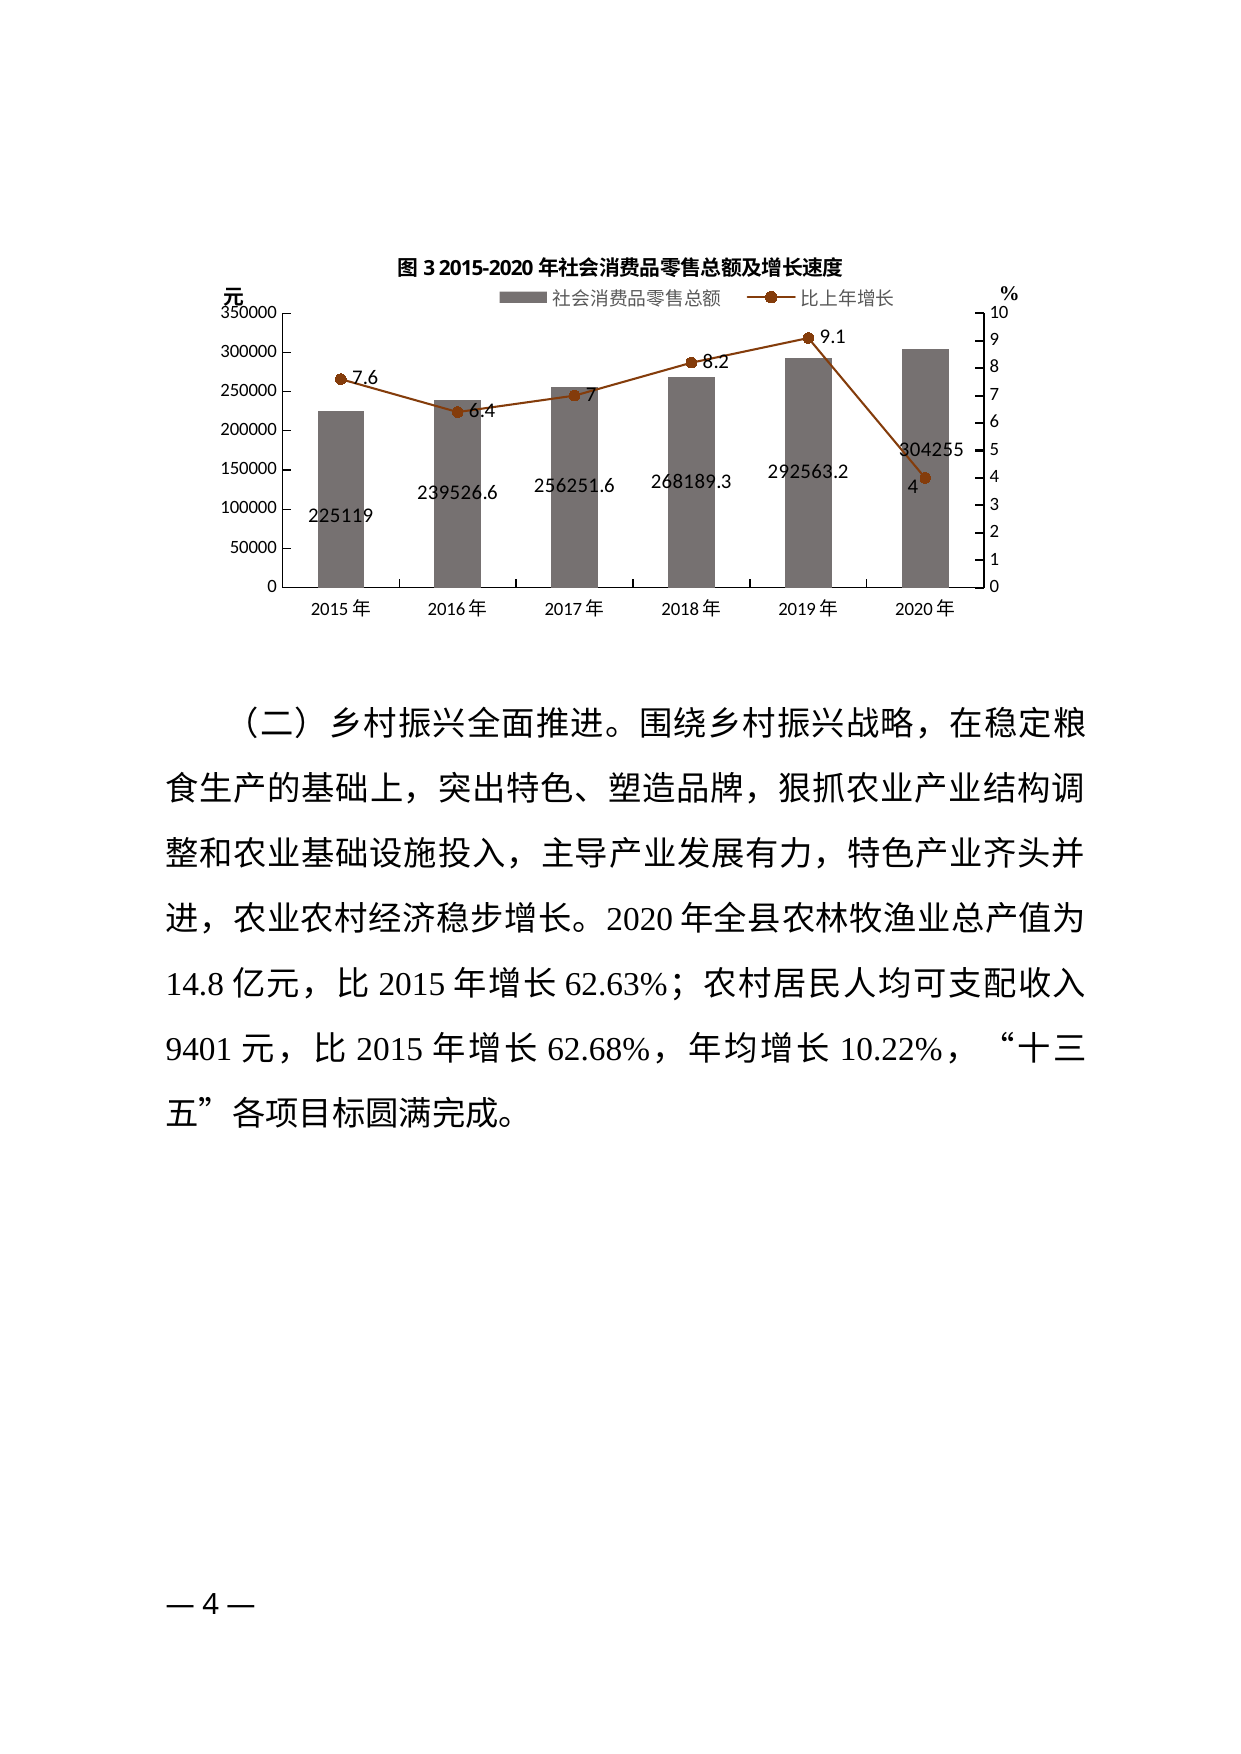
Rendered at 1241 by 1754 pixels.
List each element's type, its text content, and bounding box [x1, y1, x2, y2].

text （二）乡村振兴全面推进。围绕乡村振兴战略，在稳定粮食生产的基础上，突出特色、塑造品牌，狠抓农业产业结构调整和农业基础设施投入，主导产业发展有力，特色产业齐头并进，农业农村经济稳步增长。2020年全县农林牧渔业总产值为14.8亿元，比2015年增长62.63%；农村居民人均可支配收入9401元，比2015年增长62.68%，年均增长10.22%，“十三五”各项目标圆满完成。 [165, 233, 1087, 1143]
